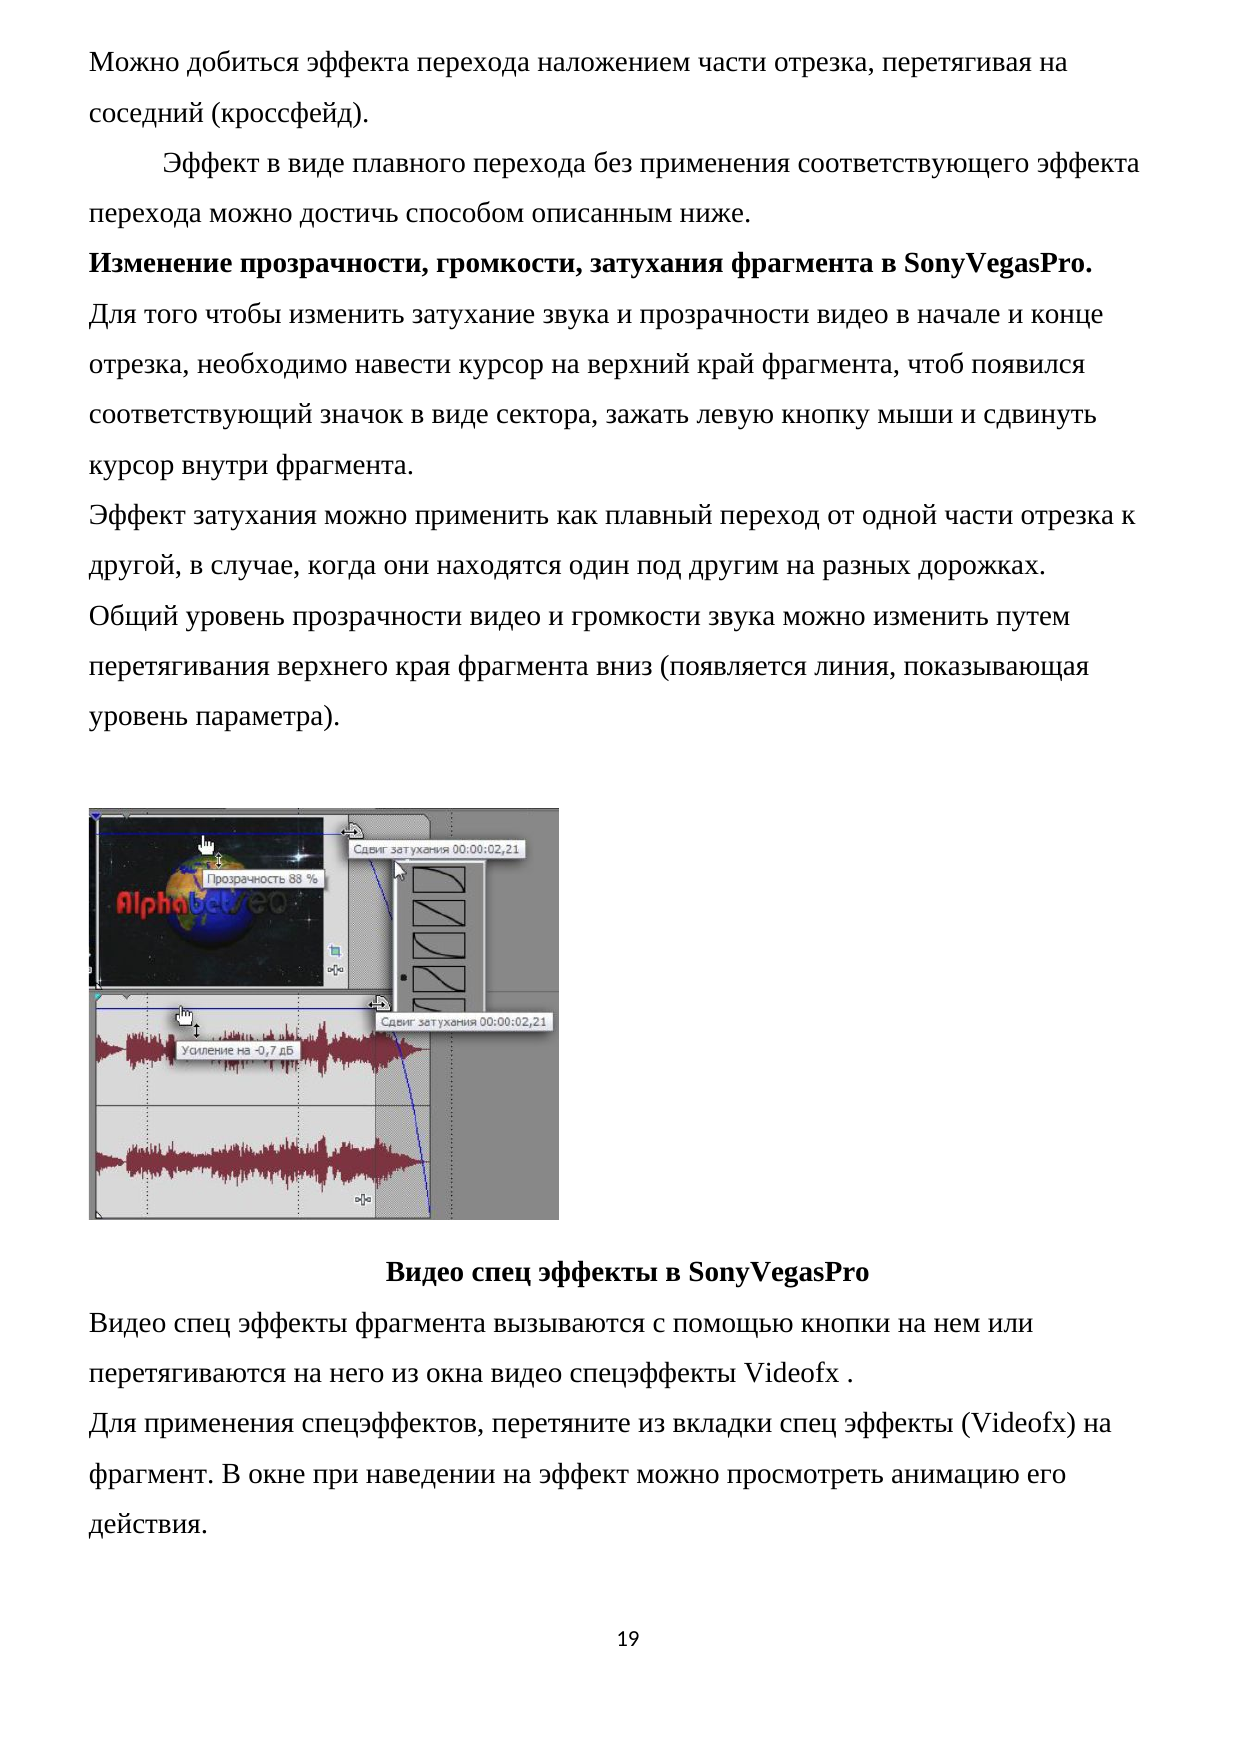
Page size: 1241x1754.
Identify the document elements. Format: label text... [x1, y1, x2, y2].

text Изменение прозрачности, громкости, затухания фрагмента в SonyVegasPro. Для того чтобы изменить затухание звука и прозрачности видео в начале и конце отрезка, необходимо навести курсор на верхний край фрагмента, чтоб появился соответствующий значок в виде сектора, зажать левую кнопку мыши и сдвинуть курсор внутри фрагмента. [89, 246, 1167, 480]
text Можно добиться эффекта перехода наложением части отрезка, перетягивая на соседний (кроссфейд). [89, 44, 1167, 128]
text Эффект затухания можно применить как плавный переход от одной части отрезка к другой, в случае, когда они находятся один под другим на разных дорожках. Общий уровень прозрачности видео и громкости звука можно изменить путем перетягивания верхнего края фрагмента вниз (появляется линия, показывающая уровень параметра). [89, 497, 1167, 774]
text Видео спец эффекты фрагмента вызываются с помощью кнопки на нем или перетягиваются на него из окна видео спецэффекты Videofx . Для применения спецэффектов, перетяните из вкладки спец эффекты (Videofx) на фрагмент. В окне при наведении на эффект можно просмотреть анимацию его действия. [89, 1305, 1167, 1539]
text Эффект в виде плавного перехода без применения соответствующего эффекта перехода можно достичь способом описанным ниже. [89, 145, 1167, 229]
subtitle Видео спец эффекты в SonyVegasPro [89, 1254, 1167, 1288]
picture [88, 808, 559, 1220]
